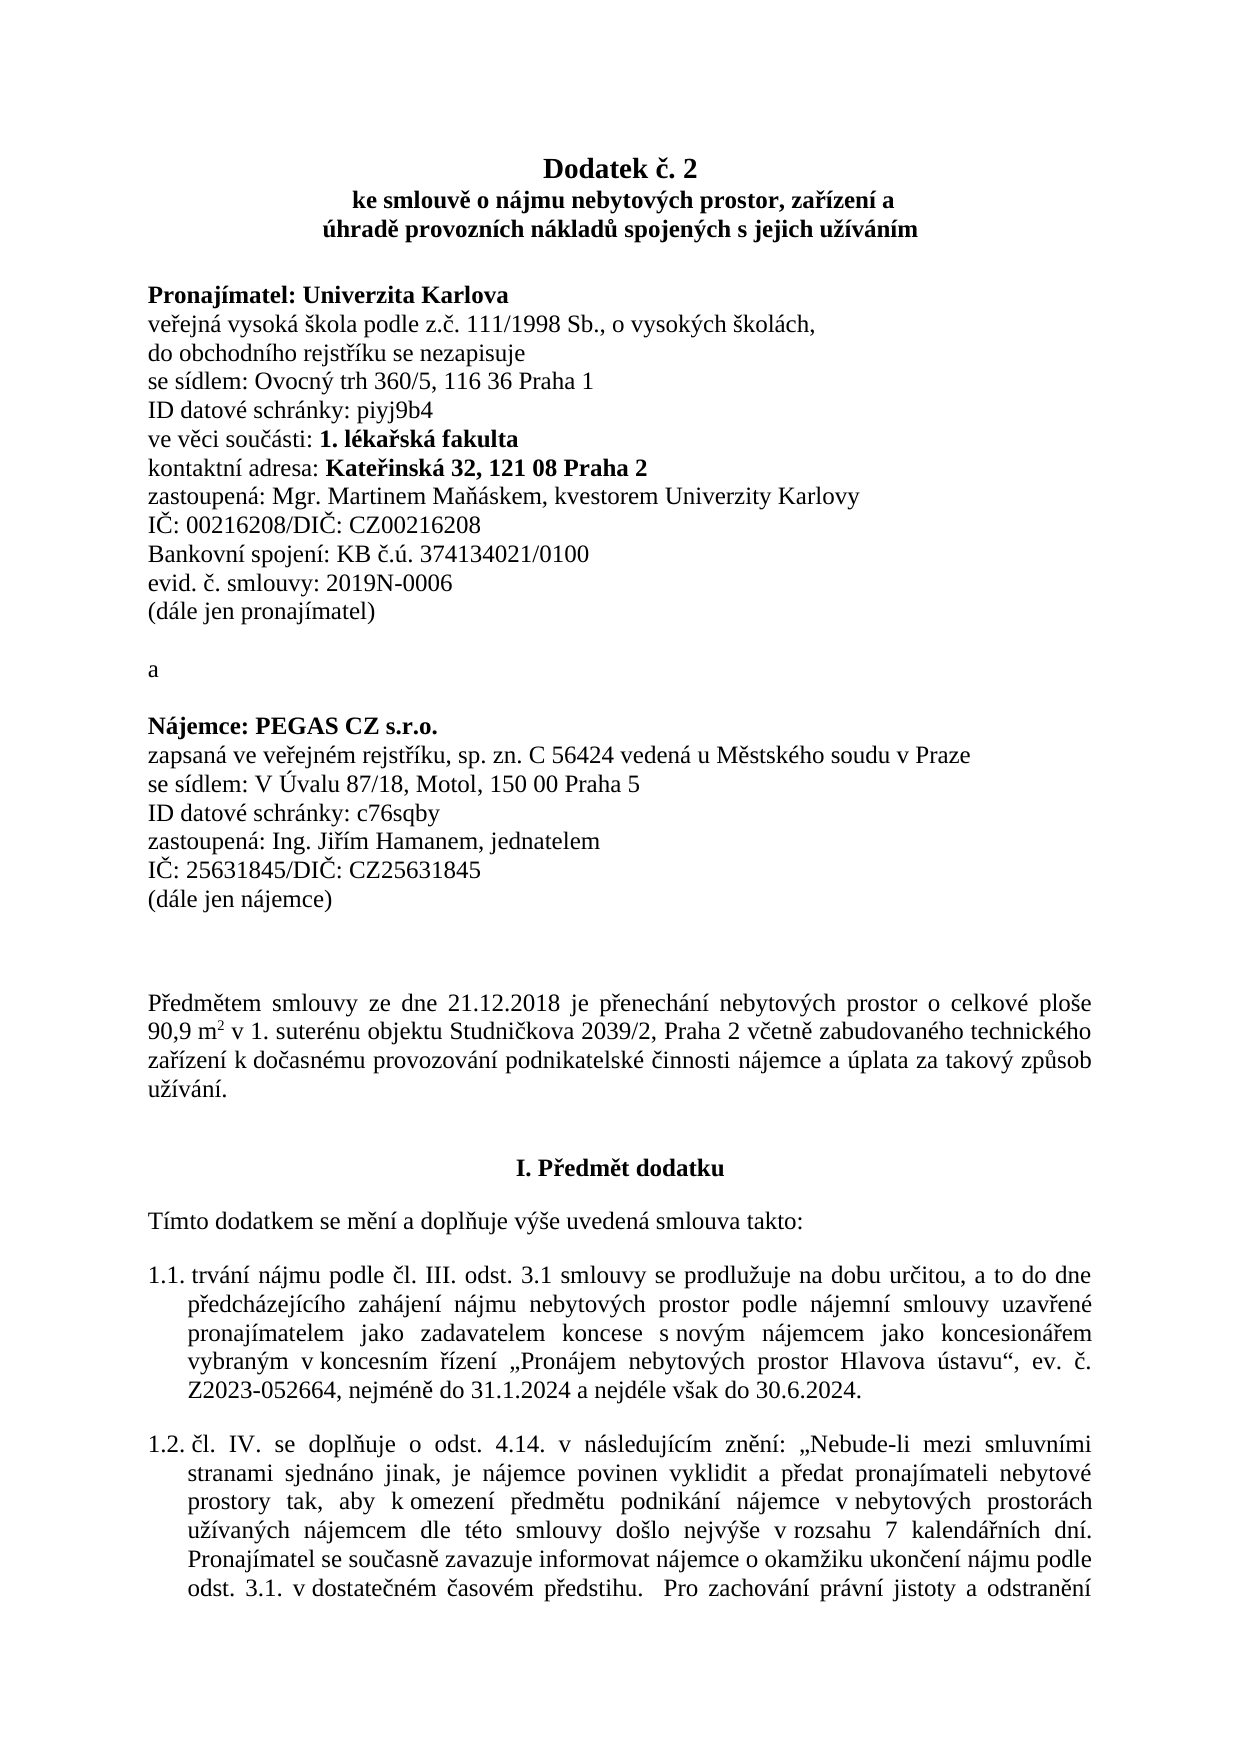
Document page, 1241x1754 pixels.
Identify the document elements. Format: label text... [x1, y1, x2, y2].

text I. Předmět dodatku [148, 1153, 1093, 1181]
text IČ: 25631845/DIČ: CZ25631845 [148, 855, 1093, 884]
text Nájemce: PEGAS CZ s.r.o. [148, 711, 1093, 740]
text ID datové schránky: piyj9b4 [148, 395, 1093, 424]
text Pronajímatel: Univerzita Karlova [148, 280, 1093, 309]
text a [148, 654, 1093, 683]
text do obchodního rejstříku se nezapisuje [148, 338, 1093, 366]
text (dále jen nájemce) [148, 884, 1093, 913]
text se sídlem: V Úvalu 87/18, Motol, 150 00 Praha 5 [148, 769, 1093, 798]
subtitle úhradě provozních nákladů spojených s jejich užíváním [148, 214, 1093, 243]
text zapsaná ve veřejném rejstříku, sp. zn. C 56424 vedená u Městského soudu v Praze [148, 740, 1093, 769]
text Bankovní spojení: KB č.ú. 374134021/0100 [148, 539, 1093, 568]
text ID datové schránky: c76sqby [148, 798, 1093, 826]
text ve věci součásti: 1. lékařská fakulta [148, 424, 1093, 453]
subtitle ke smlouvě o nájmu nebytových prostor, zařízení a [148, 185, 1093, 214]
text Předmětem smlouvy ze dne 21.12.2018 je přenechání nebytových prostor o celkové ploše 90,9 m2 v 1. suterénu objektu Studničkova 2039/2, Praha 2 včetně zabudovaného technického zařízení k dočasnému provozování podnikatelské činnosti nájemce a úplata za takový způsob užívání. [148, 988, 1093, 1103]
text Dodatek č. 2 [148, 148, 1093, 185]
list trvání nájmu podle čl. III. odst. 3.1 smlouvy se prodlužuje na dobu určitou, a to do dne předcházejícího zahájení nájmu nebytových prostor podle nájemní smlouvy uzavřené pronajímatelem jako zadavatelem koncese s novým nájemcem jako koncesionářem vybraným v koncesním řízení „Pronájem nebytových prostor Hlavova ústavu“, ev. č. Z2023-052664, nejméně do 31.1.2024 a nejdéle však do 30.6.2024. [148, 1260, 1093, 1404]
text veřejná vysoká škola podle z.č. 111/1998 Sb., o vysokých školách, [148, 309, 1093, 338]
text zastoupená: Ing. Jiřím Hamanem, jednatelem [148, 826, 1093, 855]
text kontaktní adresa: Kateřinská 32, 121 08 Praha 2 [148, 453, 1093, 481]
text Tímto dodatkem se mění a doplňuje výše uvedená smlouva takto: [148, 1206, 1093, 1235]
text IČ: 00216208/DIČ: CZ00216208 [148, 510, 1093, 539]
text zastoupená: Mgr. Martinem Maňáskem, kvestorem Univerzity Karlovy [148, 481, 1093, 510]
text se sídlem: Ovocný trh 360/5, 116 36 Praha 1 [148, 366, 1093, 395]
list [148, 1429, 1093, 1601]
text (dále jen pronajímatel) [148, 596, 1093, 625]
text evid. č. smlouvy: 2019N-0006 [148, 568, 1093, 596]
